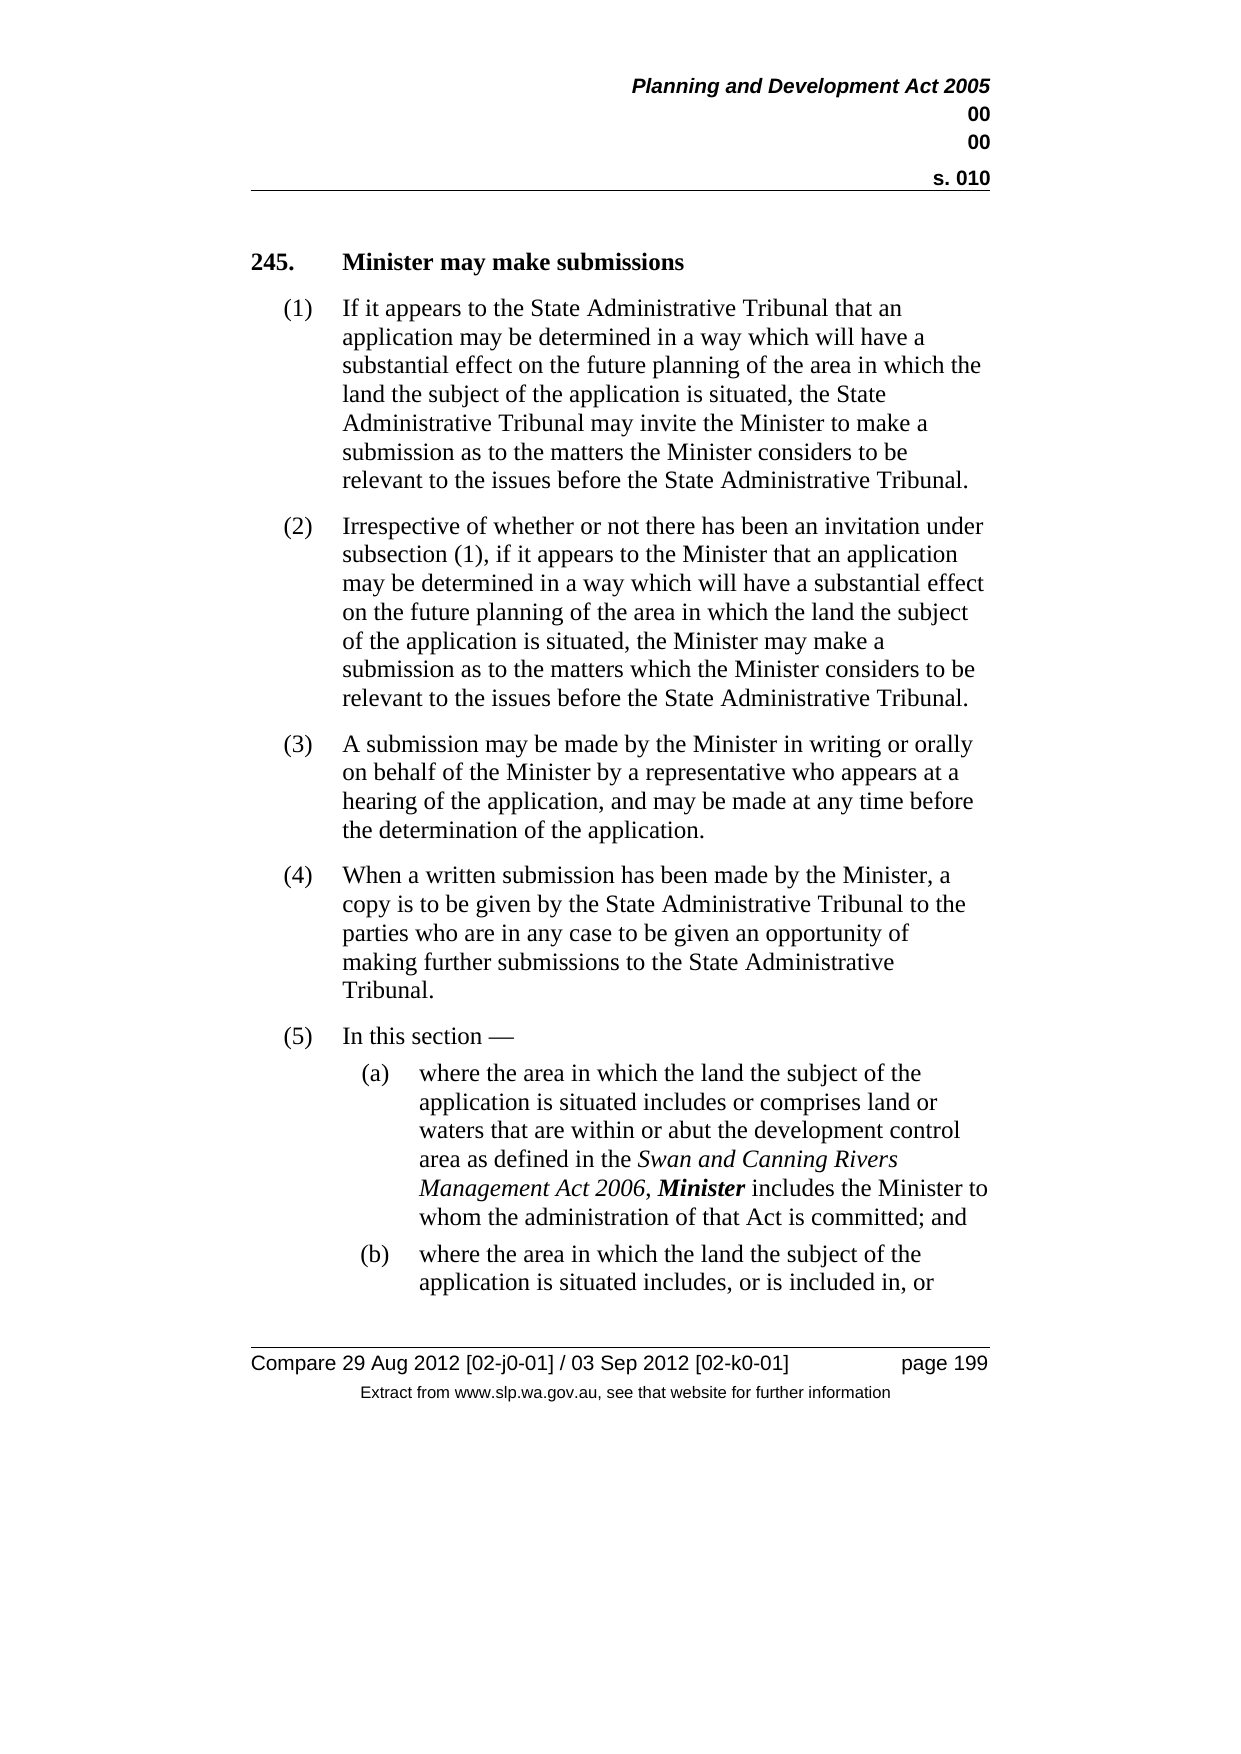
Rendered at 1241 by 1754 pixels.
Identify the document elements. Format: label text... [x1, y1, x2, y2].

text (4) When a written submission has been made by the Minister, a copy is to be given by the State Administrative Tribunal to the parties who are in any case to be given an opportunity of making further submissions to the State Administrative Tribunal. [251, 860, 990, 1004]
text (3) A submission may be made by the Minister in writing or orally on behalf of the Minister by a representative who appears at a hearing of the application, and may be made at any time before the determination of the application. [251, 729, 990, 844]
text (2) Irrespective of whether or not there has been an invitation under subsection (1), if it appears to the Minister that an application may be determined in a way which will have a substantial effect on the future planning of the area in which the land the subject of the application is situated, the Minister may make a submission as to the matters which the Minister considers to be relevant to the issues before the State Administrative Tribunal. [251, 511, 990, 712]
text (5) In this section — [251, 1021, 990, 1049]
subtitle 245. Minister may make submissions [251, 247, 990, 276]
text (1) If it appears to the State Administrative Tribunal that an application may be determined in a way which will have a substantial effect on the future planning of the area in which the land the subject of the application is situated, the State Administrative Tribunal may invite the Minister to make a submission as to the matters the Minister considers to be relevant to the issues before the State Administrative Tribunal. [251, 293, 990, 494]
text (a) where the area in which the land the subject of the application is situated includes or comprises land or waters that are within or abut the development control area as defined in the Swan and Canning Rivers Management Act 2006, Minister includes the Minister to whom the administration of that Act is committed; and [251, 1058, 990, 1230]
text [251, 1239, 990, 1296]
